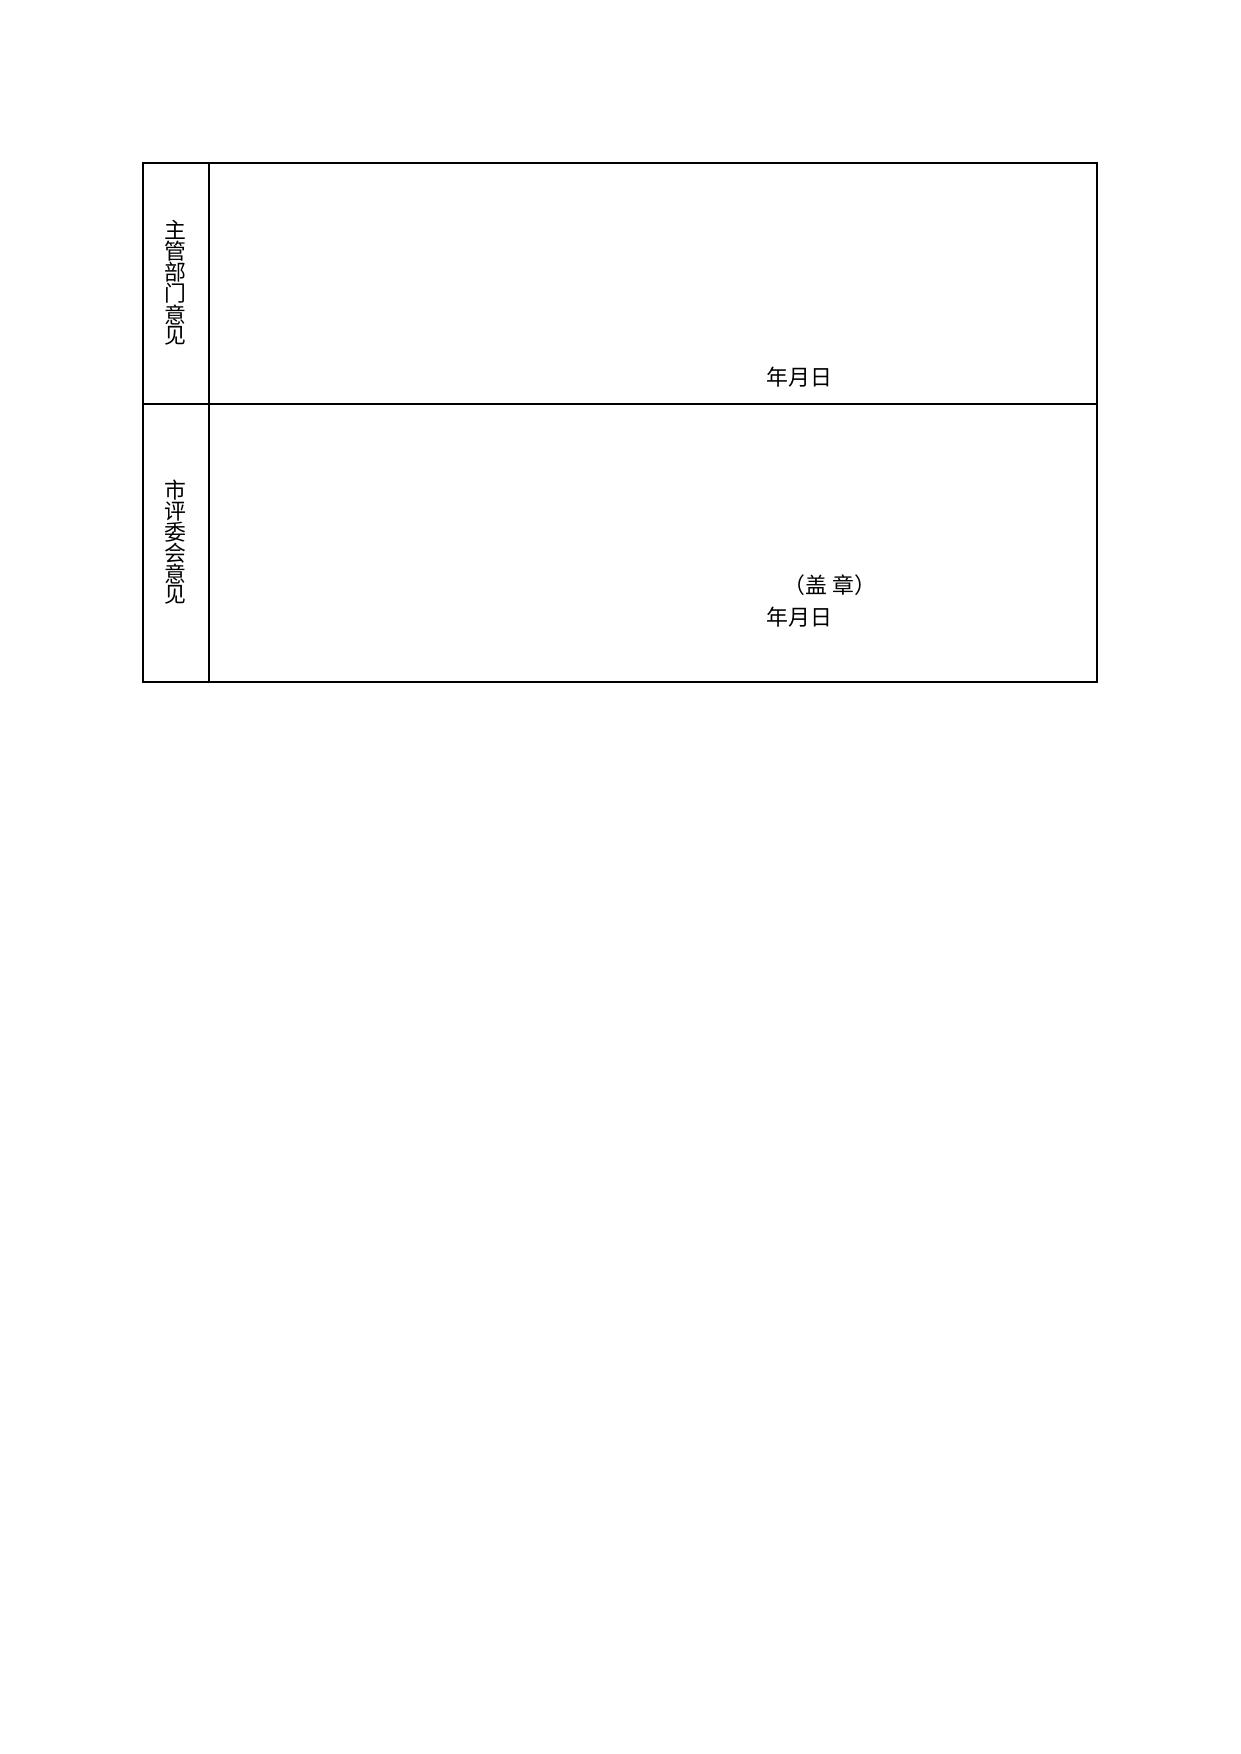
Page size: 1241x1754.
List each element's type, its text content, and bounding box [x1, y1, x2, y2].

table_cell （盖 章） 年月日 [210, 405, 1096, 681]
table_cell 年月日 [210, 164, 1096, 403]
table_cell 市评委会意见 [144, 405, 208, 681]
table_cell 主管部门意见 [144, 164, 208, 403]
